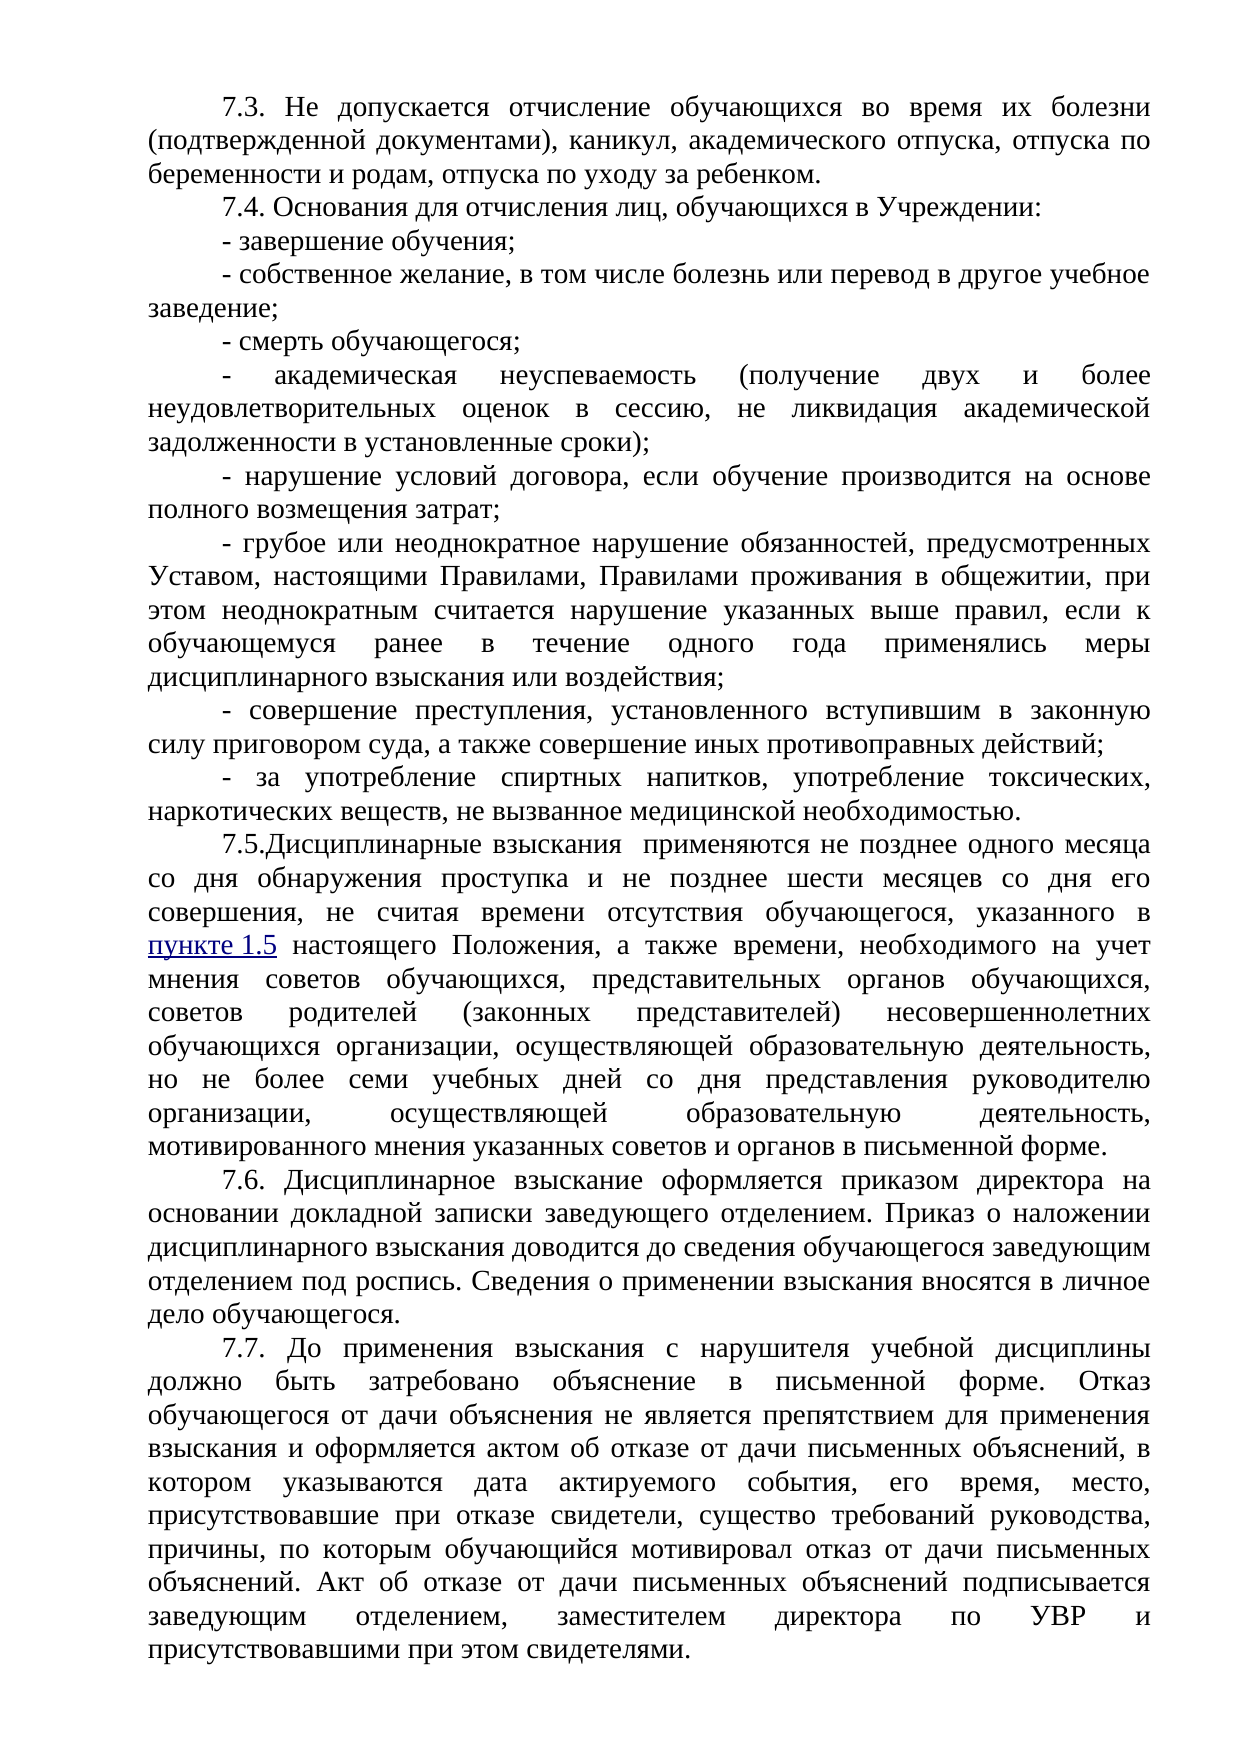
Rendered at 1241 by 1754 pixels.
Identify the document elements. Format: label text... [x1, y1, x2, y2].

text - завершение обучения; [148, 223, 1152, 256]
text - академическая неуспеваемость (получение двух и более неудовлетворительных оценок в сессию, не ликвидация академической задолженности в установленные сроки); [148, 357, 1152, 458]
text - за употребление спиртных напитков, употребление токсических, наркотических веществ, не вызванное медицинской необходимостью. [148, 759, 1152, 827]
text 7.7. До применения взыскания с нарушителя учебной дисциплины должно быть затребовано объяснение в письменной форме. Отказ обучающегося от дачи объяснения не является препятствием для применения взыскания и оформляется актом об отказе от дачи письменных объяснений, в котором указываются дата актируемого события, его время, место, присутствовавшие при отказе свидетели, существо требований руководства, причины, по которым обучающийся мотивировал отказ от дачи письменных объяснений. Акт об отказе от дачи письменных объяснений подписывается заведующим отделением, заместителем директора по УВР и присутствовавшими при этом свидетелями. [148, 1330, 1152, 1665]
text - грубое или неоднократное нарушение обязанностей, предусмотренных Уставом, настоящими Правилами, Правилами проживания в общежитии, при этом неоднократным считается нарушение указанных выше правил, если к обучающемуся ранее в течение одного года применялись меры дисциплинарного взыскания или воздействия; [148, 525, 1152, 692]
text 7.3. Не допускается отчисление обучающихся во время их болезни (подтвержденной документами), каникул, академического отпуска, отпуска по беременности и родам, отпуска по уходу за ребенком. [148, 89, 1152, 189]
text - смерть обучающегося; [148, 323, 1152, 357]
text 7.5.Дисциплинарные взыскания применяются не позднее одного месяца со дня обнаружения проступка и не позднее шести месяцев со дня его совершения, не считая времени отсутствия обучающегося, указанного в пункте 1.5 настоящего Положения, а также времени, необходимого на учет мнения советов обучающихся, представительных органов обучающихся, советов родителей (законных представителей) несовершеннолетних обучающихся организации, осуществляющей образовательную деятельность, но не более семи учебных дней со дня представления руководителю организации, осуществляющей образовательную деятельность, мотивированного мнения указанных советов и органов в письменной форме. [148, 827, 1152, 1162]
text - совершение преступления, установленного вступившим в законную силу приговором суда, а также совершение иных противоправных действий; [148, 692, 1152, 759]
text - собственное желание, в том числе болезнь или перевод в другое учебное заведение; [148, 256, 1152, 323]
text 7.6. Дисциплинарное взыскание оформляется приказом директора на основании докладной записки заведующего отделением. Приказ о наложении дисциплинарного взыскания доводится до сведения обучающегося заведующим отделением под роспись. Сведения о применении взыскания вносятся в личное дело обучающегося. [148, 1162, 1152, 1330]
text 7.4. Основания для отчисления лиц, обучающихся в Учреждении: [148, 189, 1152, 223]
text - нарушение условий договора, если обучение производится на основе полного возмещения затрат; [148, 458, 1152, 525]
